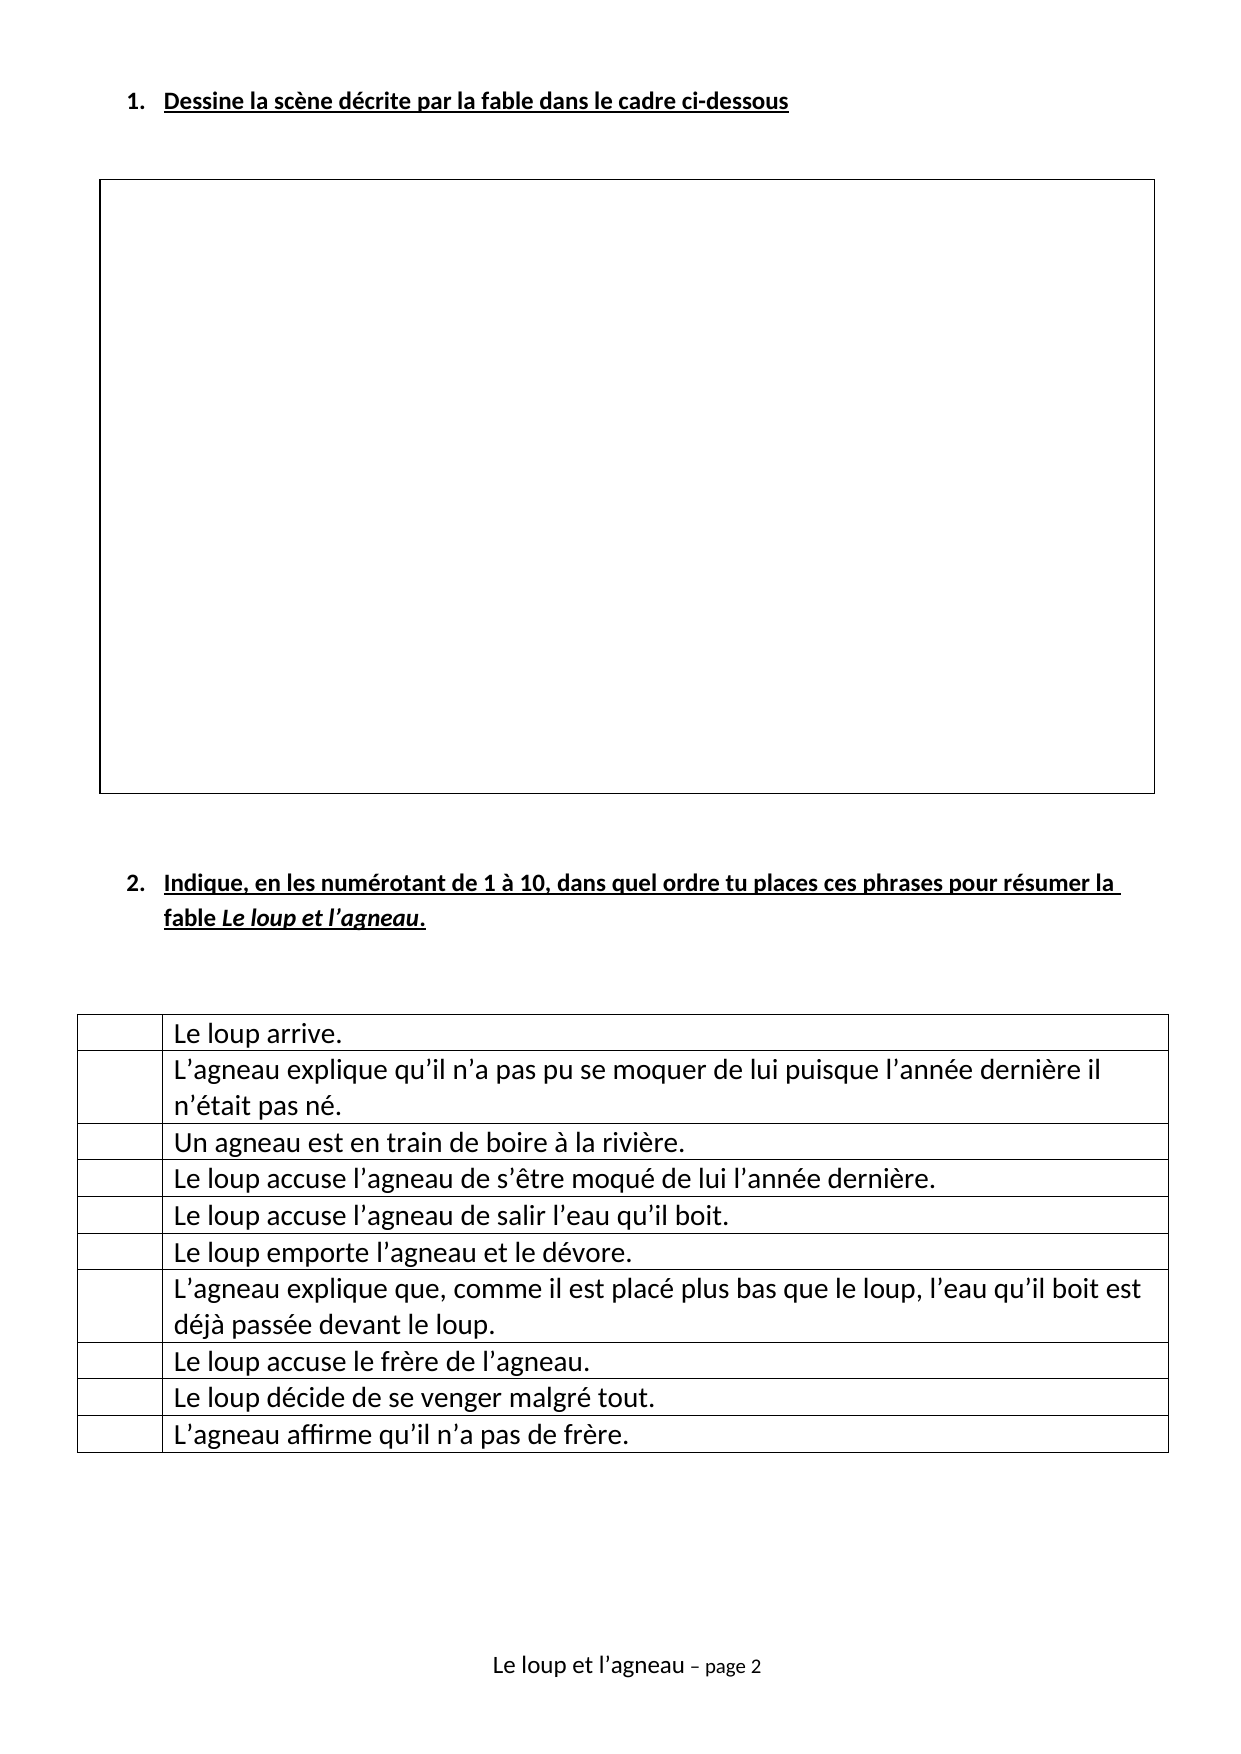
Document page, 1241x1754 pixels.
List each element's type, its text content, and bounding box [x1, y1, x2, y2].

table_cell [78, 1051, 162, 1123]
table_cell Le loup accuse l’agneau de salir l’eau qu’il boit. [163, 1197, 1168, 1233]
table_cell L’agneau explique qu’il n’a pas pu se moquer de lui puisque l’année dernière il n’était pas né. [163, 1051, 1168, 1123]
table_cell L’agneau affirme qu’il n’a pas de frère. [163, 1416, 1168, 1452]
list Indique, en les numérotant de 1 à 10, dans quel ordre tu places ces phrases pour résumer la fable Le loup et l’agneau. [126, 867, 1165, 932]
table_cell [78, 1124, 162, 1159]
table_cell [78, 1270, 162, 1342]
table_cell L’agneau explique que, comme il est placé plus bas que le loup, l’eau qu’il boit est déjà passée devant le loup. [163, 1270, 1168, 1342]
table_cell [78, 1234, 162, 1269]
table_cell Le loup accuse le frère de l’agneau. [163, 1343, 1168, 1378]
table_cell [78, 1197, 162, 1233]
table_cell [78, 1416, 162, 1452]
table_cell Le loup emporte l’agneau et le dévore. [163, 1234, 1168, 1269]
table_cell [78, 1343, 162, 1378]
table_cell Un agneau est en train de boire à la rivière. [163, 1124, 1168, 1159]
table_cell [78, 1160, 162, 1196]
table_cell Le loup décide de se venger malgré tout. [163, 1379, 1168, 1415]
table_cell [78, 1379, 162, 1415]
list Dessine la scène décrite par la fable dans le cadre ci-dessous [126, 85, 1165, 116]
table_header [78, 1015, 162, 1050]
table_cell Le loup accuse l’agneau de s’être moqué de lui l’année dernière. [163, 1160, 1168, 1196]
table_header Le loup arrive. [163, 1015, 1168, 1050]
